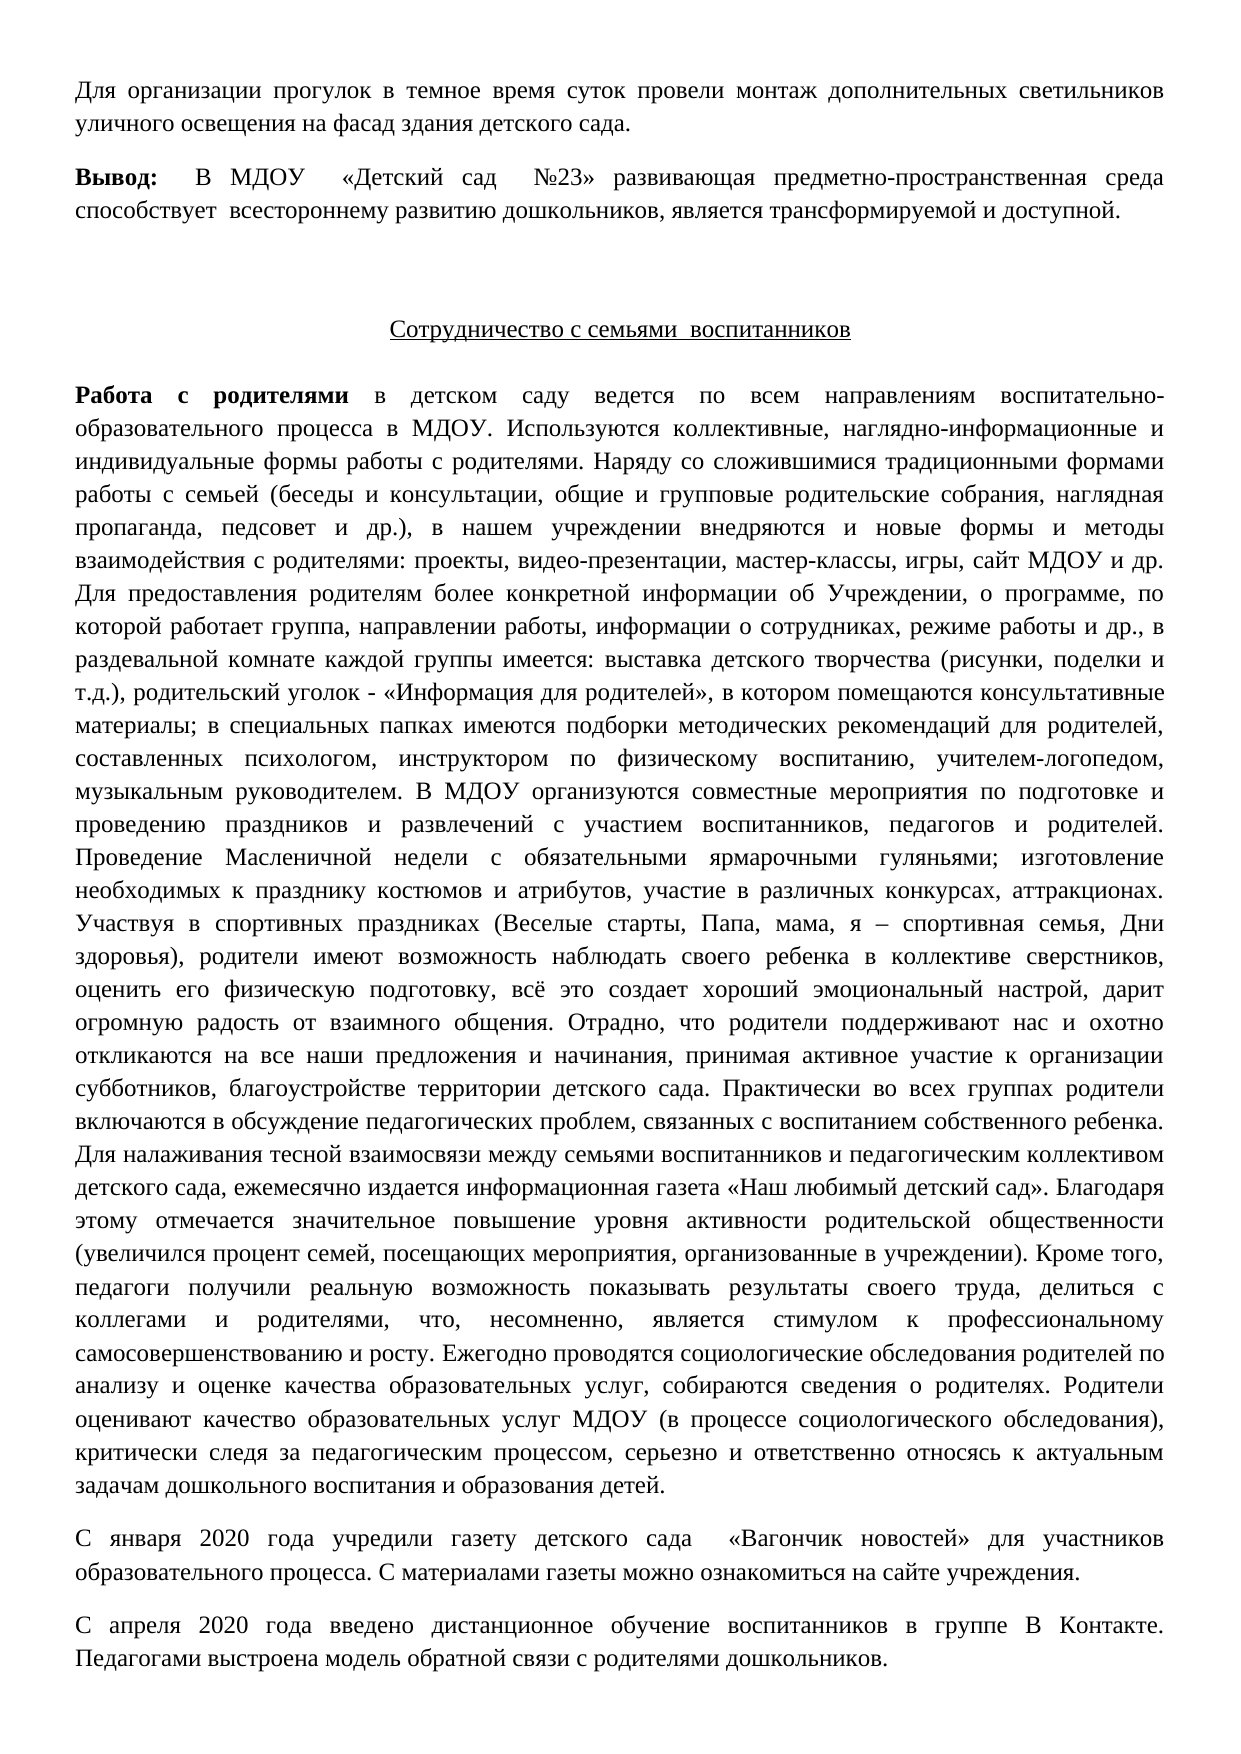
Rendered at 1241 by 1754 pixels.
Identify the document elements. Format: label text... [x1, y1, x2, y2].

text Для организации прогулок в темное время суток провели монтаж дополнительных светильников уличного освещения на фасад здания детского сада. [75, 75, 1165, 137]
text Вывод: В МДОУ «Детский сад №23» развивающая предметно-пространственная среда способствует всестороннему развитию дошкольников, является трансформируемой и доступной. [75, 162, 1165, 224]
text Сотрудничество с семьями воспитанников [75, 314, 1165, 343]
text Работа с родителями в детском саду ведется по всем направлениям воспитательно-образовательного процесса в МДОУ. Используются коллективные, наглядно-информационные и индивидуальные формы работы с родителями. Наряду со сложившимися традиционными формами работы с семьей (беседы и консультации, общие и групповые родительские собрания, наглядная пропаганда, педсовет и др.), в нашем учреждении внедряются и новые формы и методы взаимодействия с родителями: проекты, видео-презентации, мастер-классы, игры, сайт МДОУ и др. Для предоставления родителям более конкретной информации об Учреждении, о программе, по которой работает группа, направлении работы, информации о сотрудниках, режиме работы и др., в раздевальной комнате каждой группы имеется: выставка детского творчества (рисунки, поделки и т.д.), родительский уголок - «Информация для родителей», в котором помещаются консультативные материалы; в специальных папках имеются подборки методических рекомендаций для родителей, составленных психологом, инструктором по физическому воспитанию, учителем-логопедом, музыкальным руководителем. В МДОУ организуются совместные мероприятия по подготовке и проведению праздников и развлечений с участием воспитанников, педагогов и родителей. Проведение Масленичной недели с обязательными ярмарочными гуляньями; изготовление необходимых к празднику костюмов и атрибутов, участие в различных конкурсах, аттракционах. Участвуя в спортивных праздниках (Веселые старты, Папа, мама, я – спортивная семья, Дни здоровья), родители имеют возможность наблюдать своего ребенка в коллективе сверстников, оценить его физическую подготовку, всё это создает хороший эмоциональный настрой, дарит огромную радость от взаимного общения. Отрадно, что родители поддерживают нас и охотно откликаются на все наши предложения и начинания, принимая активное участие к организации субботников, благоустройстве территории детского сада. Практически во всех группах родители включаются в обсуждение педагогических проблем, связанных с воспитанием собственного ребенка. Для налаживания тесной взаимосвязи между семьями воспитанников и педагогическим коллективом детского сада, ежемесячно издается информационная газета «Наш любимый детский сад». Благодаря этому отмечается значительное повышение уровня активности родительской общественности (увеличился процент семей, посещающих мероприятия, организованные в учреждении). Кроме того, педагоги получили реальную возможность показывать результаты своего труда, делиться с коллегами и родителями, что, несомненно, является стимулом к профессиональному самосовершенствованию и росту. Ежегодно проводятся социологические обследования родителей по анализу и оценке качества образовательных услуг, собираются сведения о родителях. Родители оценивают качество образовательных услуг МДОУ (в процессе социологического обследования), критически следя за педагогическим процессом, серьезно и ответственно относясь к актуальным задачам дошкольного воспитания и образования детей. [75, 380, 1165, 1498]
text С апреля 2020 года введено дистанционное обучение воспитанников в группе В Контакте. Педагогами выстроена модель обратной связи с родителями дошкольников. [75, 1610, 1165, 1672]
text С января 2020 года учредили газету детского сада «Вагончик новостей» для участников образовательного процесса. С материалами газеты можно ознакомиться на сайте учреждения. [75, 1523, 1165, 1585]
